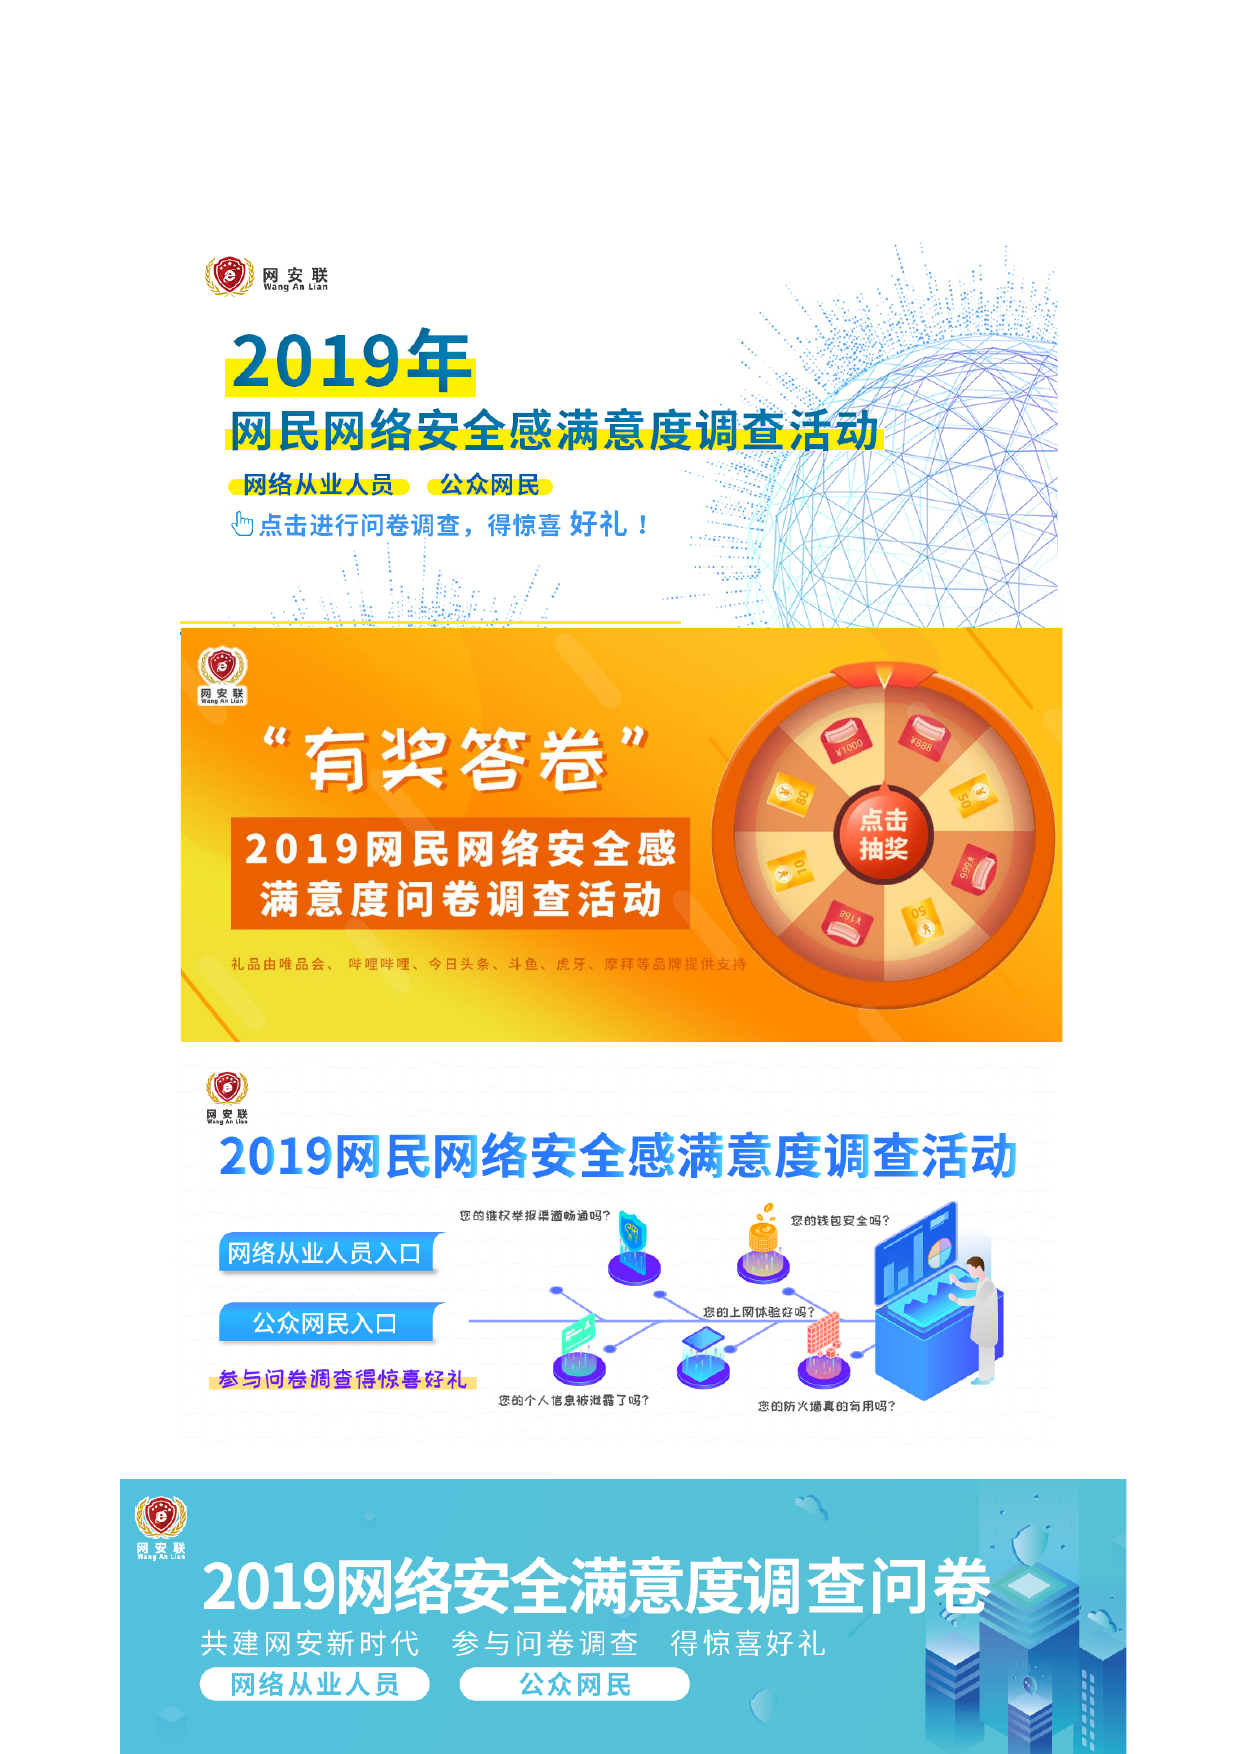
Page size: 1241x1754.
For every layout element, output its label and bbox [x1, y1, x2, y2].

picture [120, 1479, 1127, 1754]
picture [175, 1055, 1055, 1447]
picture [179, 243, 1063, 1042]
